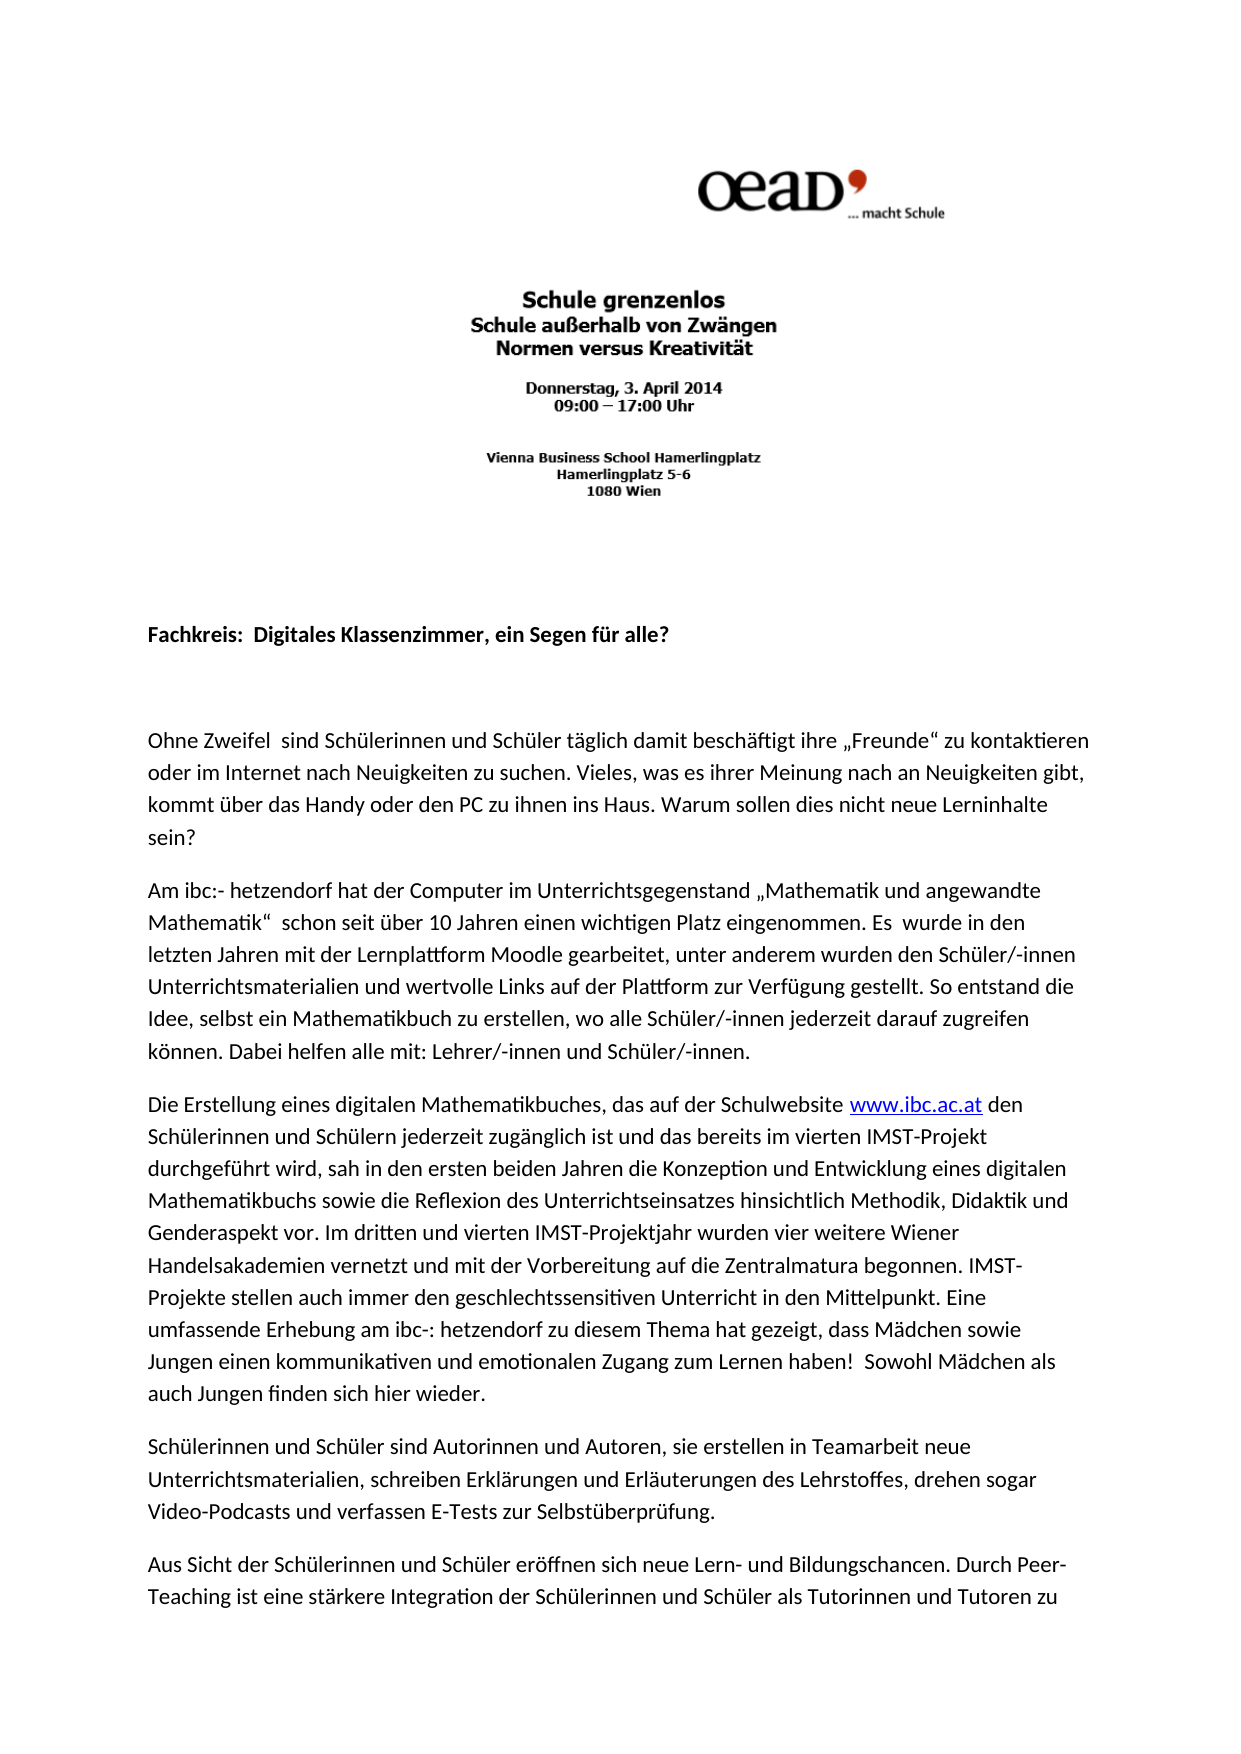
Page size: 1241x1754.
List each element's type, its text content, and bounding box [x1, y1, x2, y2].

picture [235, 147, 1005, 531]
text Fachkreis: Digitales Klassenzimmer, ein Segen für alle? [148, 620, 1093, 648]
text Schülerinnen und Schüler sind Autorinnen und Autoren, sie erstellen in Teamarbeit neue Unterrichtsmaterialien, schreiben Erklärungen und Erläuterungen des Lehrstoffes, drehen sogar Video-Podcasts und verfassen E-Tests zur Selbstüberprüfung. [148, 1432, 1093, 1525]
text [148, 1550, 1093, 1610]
text Ohne Zweifel sind Schülerinnen und Schüler täglich damit beschäftigt ihre „Freunde“ zu kontaktieren oder im Internet nach Neuigkeiten zu suchen. Vieles, was es ihrer Meinung nach an Neuigkeiten gibt, kommt über das Handy oder den PC zu ihnen ins Haus. Warum sollen dies nicht neue Lerninhalte sein? [148, 726, 1093, 851]
text Am ibc:- hetzendorf hat der Computer im Unterrichtsgegenstand „Mathematik und angewandte Mathematik“ schon seit über 10 Jahren einen wichtigen Platz eingenommen. Es wurde in den letzten Jahren mit der Lernplattform Moodle gearbeitet, unter anderem wurden den Schüler/-innen Unterrichtsmaterialien und wertvolle Links auf der Plattform zur Verfügung gestellt. So entstand die Idee, selbst ein Mathematikbuch zu erstellen, wo alle Schüler/-innen jederzeit darauf zugreifen können. Dabei helfen alle mit: Lehrer/-innen und Schüler/-innen. [148, 876, 1093, 1065]
text Die Erstellung eines digitalen Mathematikbuches, das auf der Schulwebsite www.ibc.ac.at den Schülerinnen und Schülern jederzeit zugänglich ist und das bereits im vierten IMST-Projekt durchgeführt wird, sah in den ersten beiden Jahren die Konzeption und Entwicklung eines digitalen Mathematikbuchs sowie die Reflexion des Unterrichtseinsatzes hinsichtlich Methodik, Didaktik und Genderaspekt vor. Im dritten und vierten IMST-Projektjahr wurden vier weitere Wiener Handelsakademien vernetzt und mit der Vorbereitung auf die Zentralmatura begonnen. IMST-Projekte stellen auch immer den geschlechtssensitiven Unterricht in den Mittelpunkt. Eine umfassende Erhebung am ibc-: hetzendorf zu diesem Thema hat gezeigt, dass Mädchen sowie Jungen einen kommunikativen und emotionalen Zugang zum Lernen haben! Sowohl Mädchen als auch Jungen finden sich hier wieder. [148, 1090, 1093, 1407]
